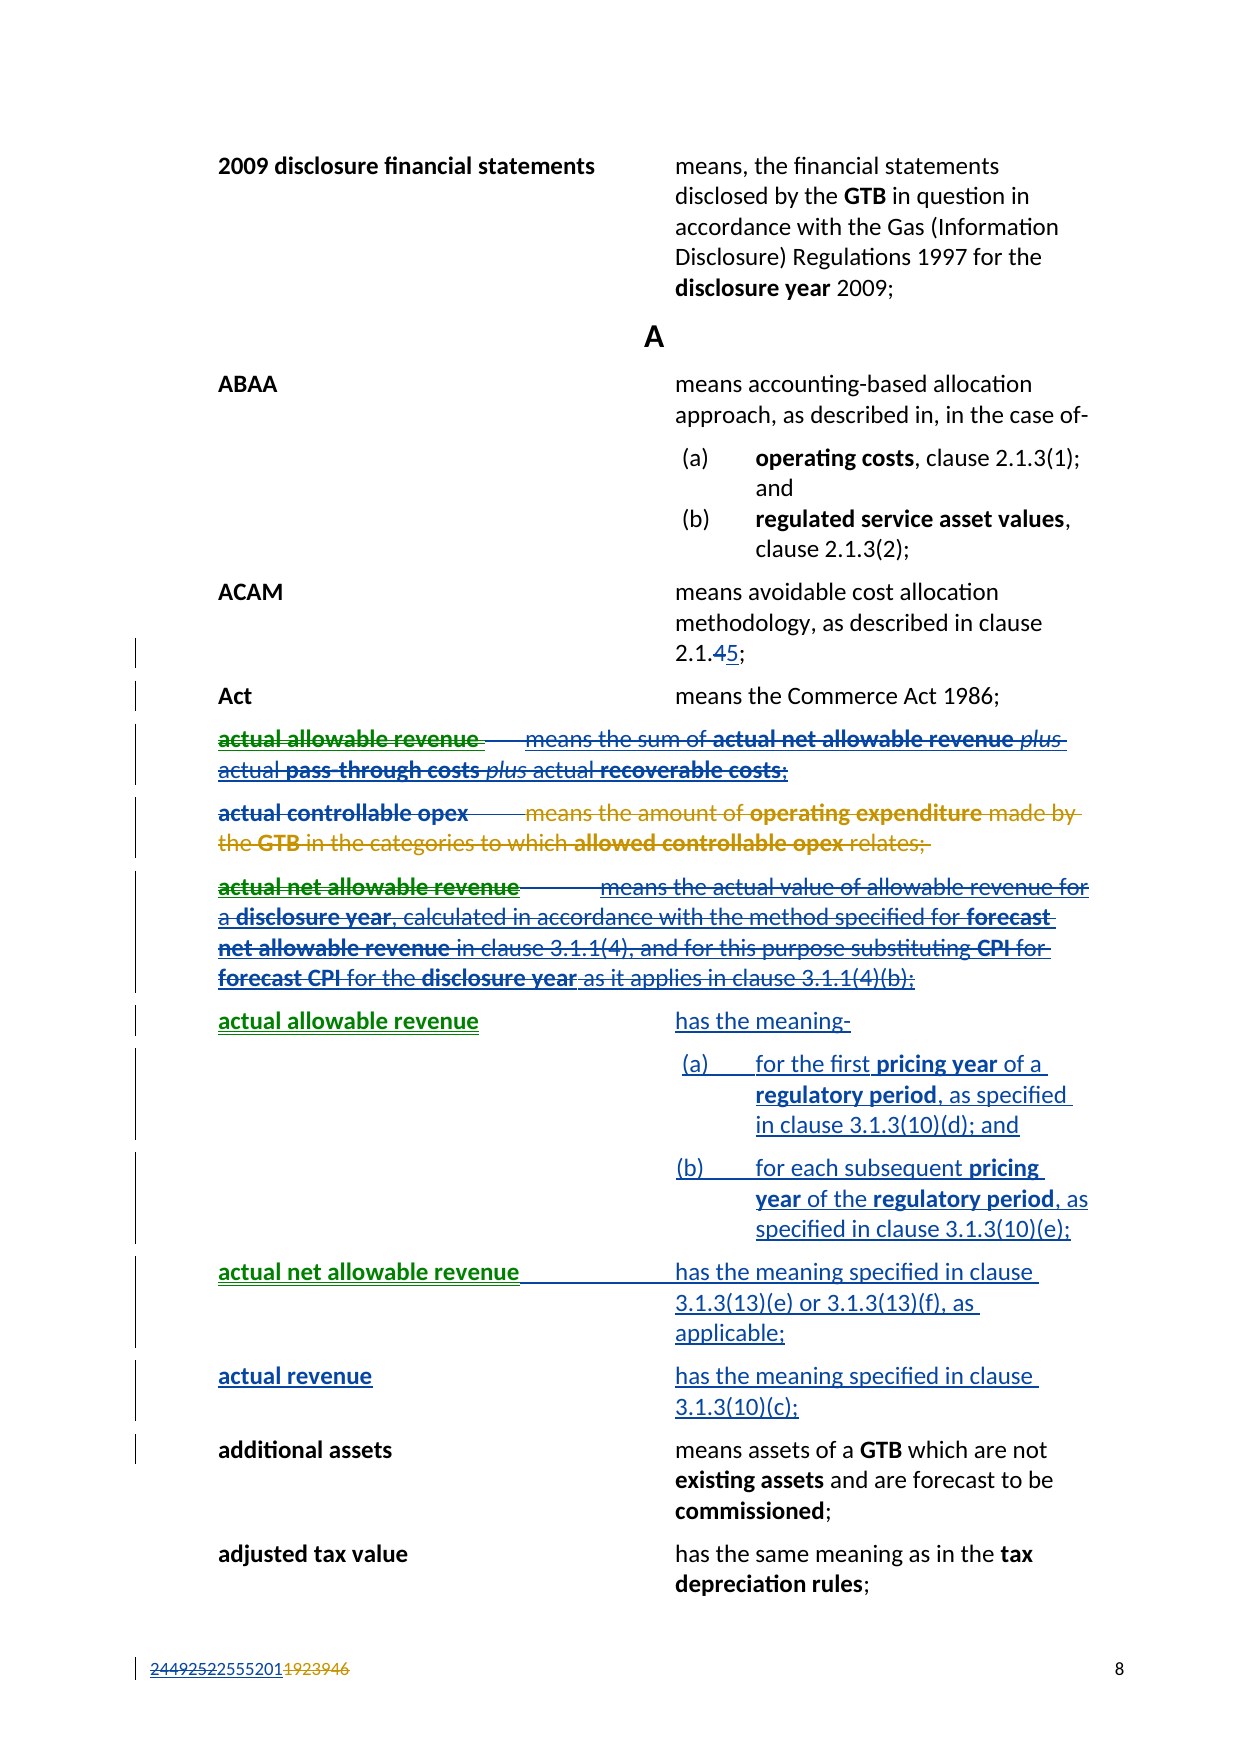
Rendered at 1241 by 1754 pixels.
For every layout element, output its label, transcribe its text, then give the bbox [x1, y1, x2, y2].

text 2009 disclosure financial statements means, the financial statements disclosed by the GTB in question in accordance with the Gas (Information Disclosure) Regulations 1997 for the disclosure year 2009; [218, 150, 1090, 303]
text additional assets means assets of a GTB which are not existing assets and are forecast to be commissioned; [218, 1434, 1090, 1526]
text ACAM means avoidable cost allocation methodology, as described in clause 2.1.; [218, 576, 1090, 668]
text A [218, 315, 1090, 356]
subtitle regulated service asset values, clause 2.1.3(2); [682, 503, 1090, 564]
subtitle operating costs, clause 2.1.3(1); and [682, 442, 1090, 503]
text adjusted tax value has the same meaning as in the tax depreciation rules; [218, 1538, 1090, 1599]
text Act means the Commerce Act 1986; [218, 681, 1090, 711]
text ABAA means accounting-based allocation approach, as described in, in the case of- [218, 368, 1090, 429]
